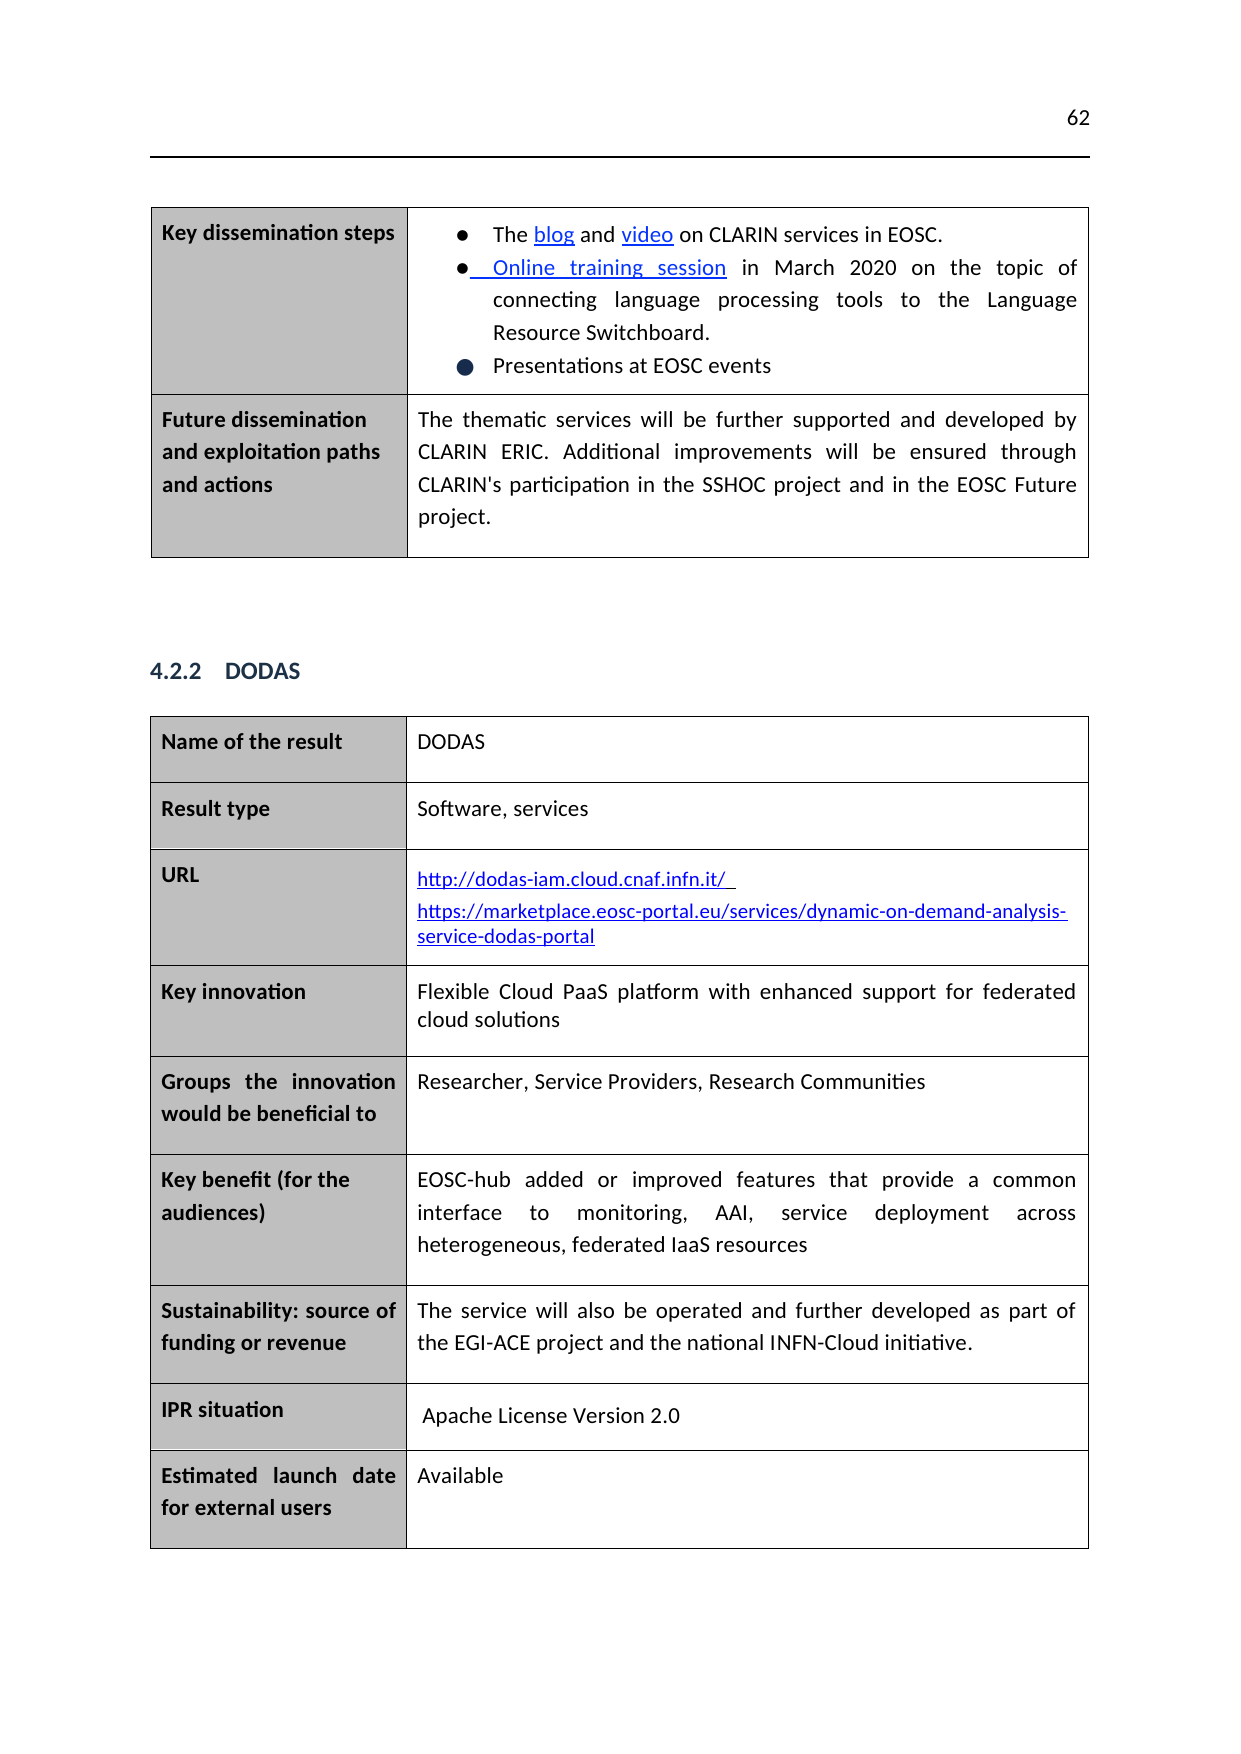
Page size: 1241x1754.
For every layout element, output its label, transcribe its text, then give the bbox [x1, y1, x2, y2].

table_header DODAS [407, 717, 1088, 782]
table_cell Apache License Version 2.0 [407, 1384, 1088, 1449]
table_cell ​Key benefit (for the audiences) [151, 1155, 406, 1285]
table_cell Key dissemination steps [152, 208, 407, 394]
table_cell Software, services [407, 783, 1088, 848]
table_cell ​Estimated launch date for external users [151, 1451, 406, 1548]
table_cell The thematic services will be further supported and developed by CLARIN ERIC. Additional improvements will be ensured through CLARIN's participation in the SSHOC project and in the EOSC Future project. [408, 395, 1088, 557]
table_header ​Name of the result [151, 717, 406, 782]
table_cell ​Future dissemination and exploitation paths and actions [152, 395, 407, 557]
table_cell ​Groups the innovation would be beneficial to [151, 1057, 406, 1154]
table_cell ​Sustainability: source of funding or revenue [151, 1286, 406, 1383]
table_cell Researcher, Service Providers, Research Communities [407, 1057, 1088, 1154]
table_cell ​IPR situation [151, 1384, 406, 1449]
table_cell The service will also be operated and further developed as part of the EGI-ACE project and the national INFN-Cloud initiative. [407, 1286, 1088, 1383]
subtitle DODAS [150, 655, 1090, 686]
table_cell EOSC-hub added or improved features that provide a common interface to monitoring, AAI, service deployment across heterogeneous, federated IaaS resources [407, 1155, 1088, 1285]
table_cell http://dodas-iam.cloud.cnaf.infn.it/ https://marketplace.eosc-portal.eu/services/dynamic-on-demand-analysis-service-dodas-portal [407, 850, 1088, 965]
table_cell ​Result type [151, 783, 406, 848]
table_cell Flexible Cloud PaaS platform with enhanced support for federated cloud solutions [407, 966, 1088, 1056]
table_cell Available [407, 1451, 1088, 1548]
table_cell The blog and video on CLARIN services in EOSC. Online training session in March 2020 on the topic of connecting language processing tools to the Language Resource Switchboard. Presentations at EOSC events [408, 208, 1088, 394]
table_cell ​URL [151, 850, 406, 965]
table_cell ​Key innovation [151, 966, 406, 1056]
